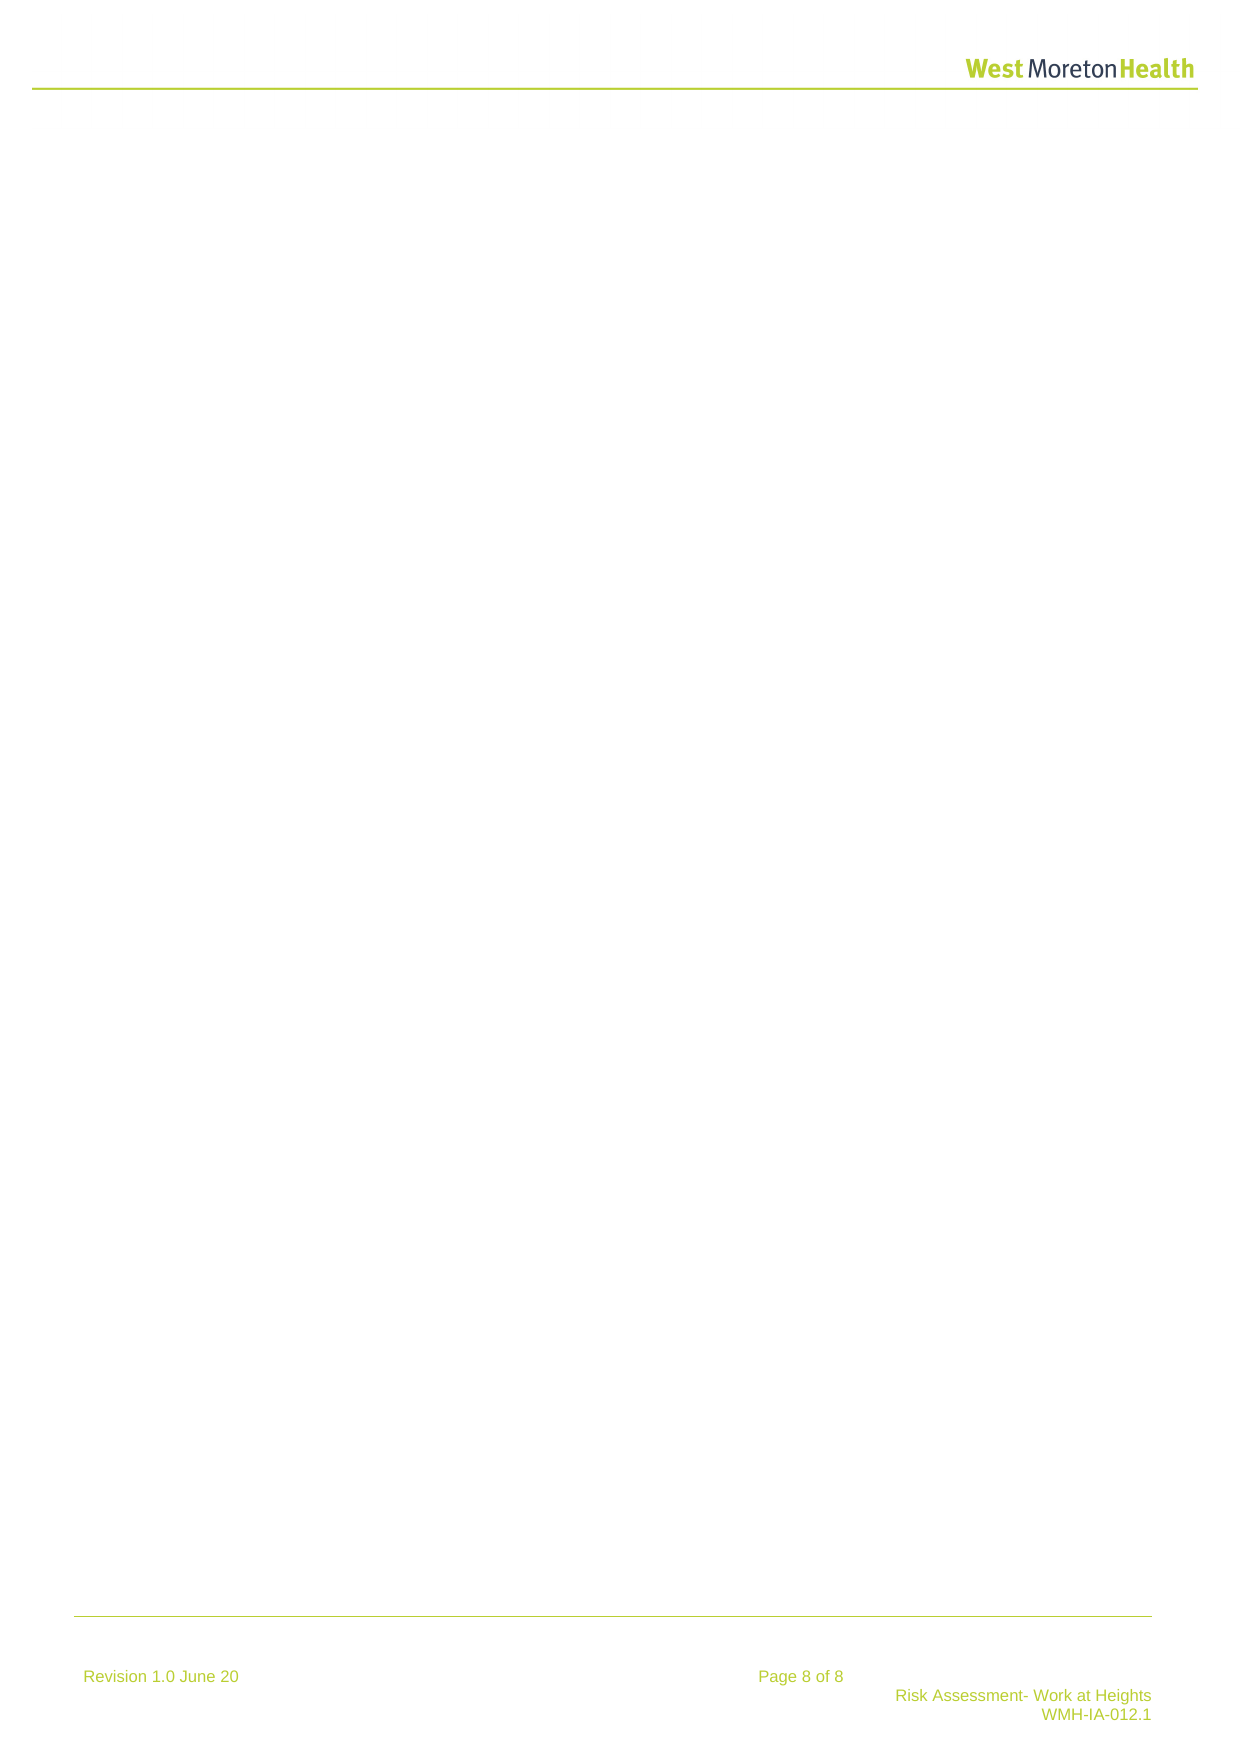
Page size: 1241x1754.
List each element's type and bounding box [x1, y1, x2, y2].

picture [32, 14, 1241, 129]
